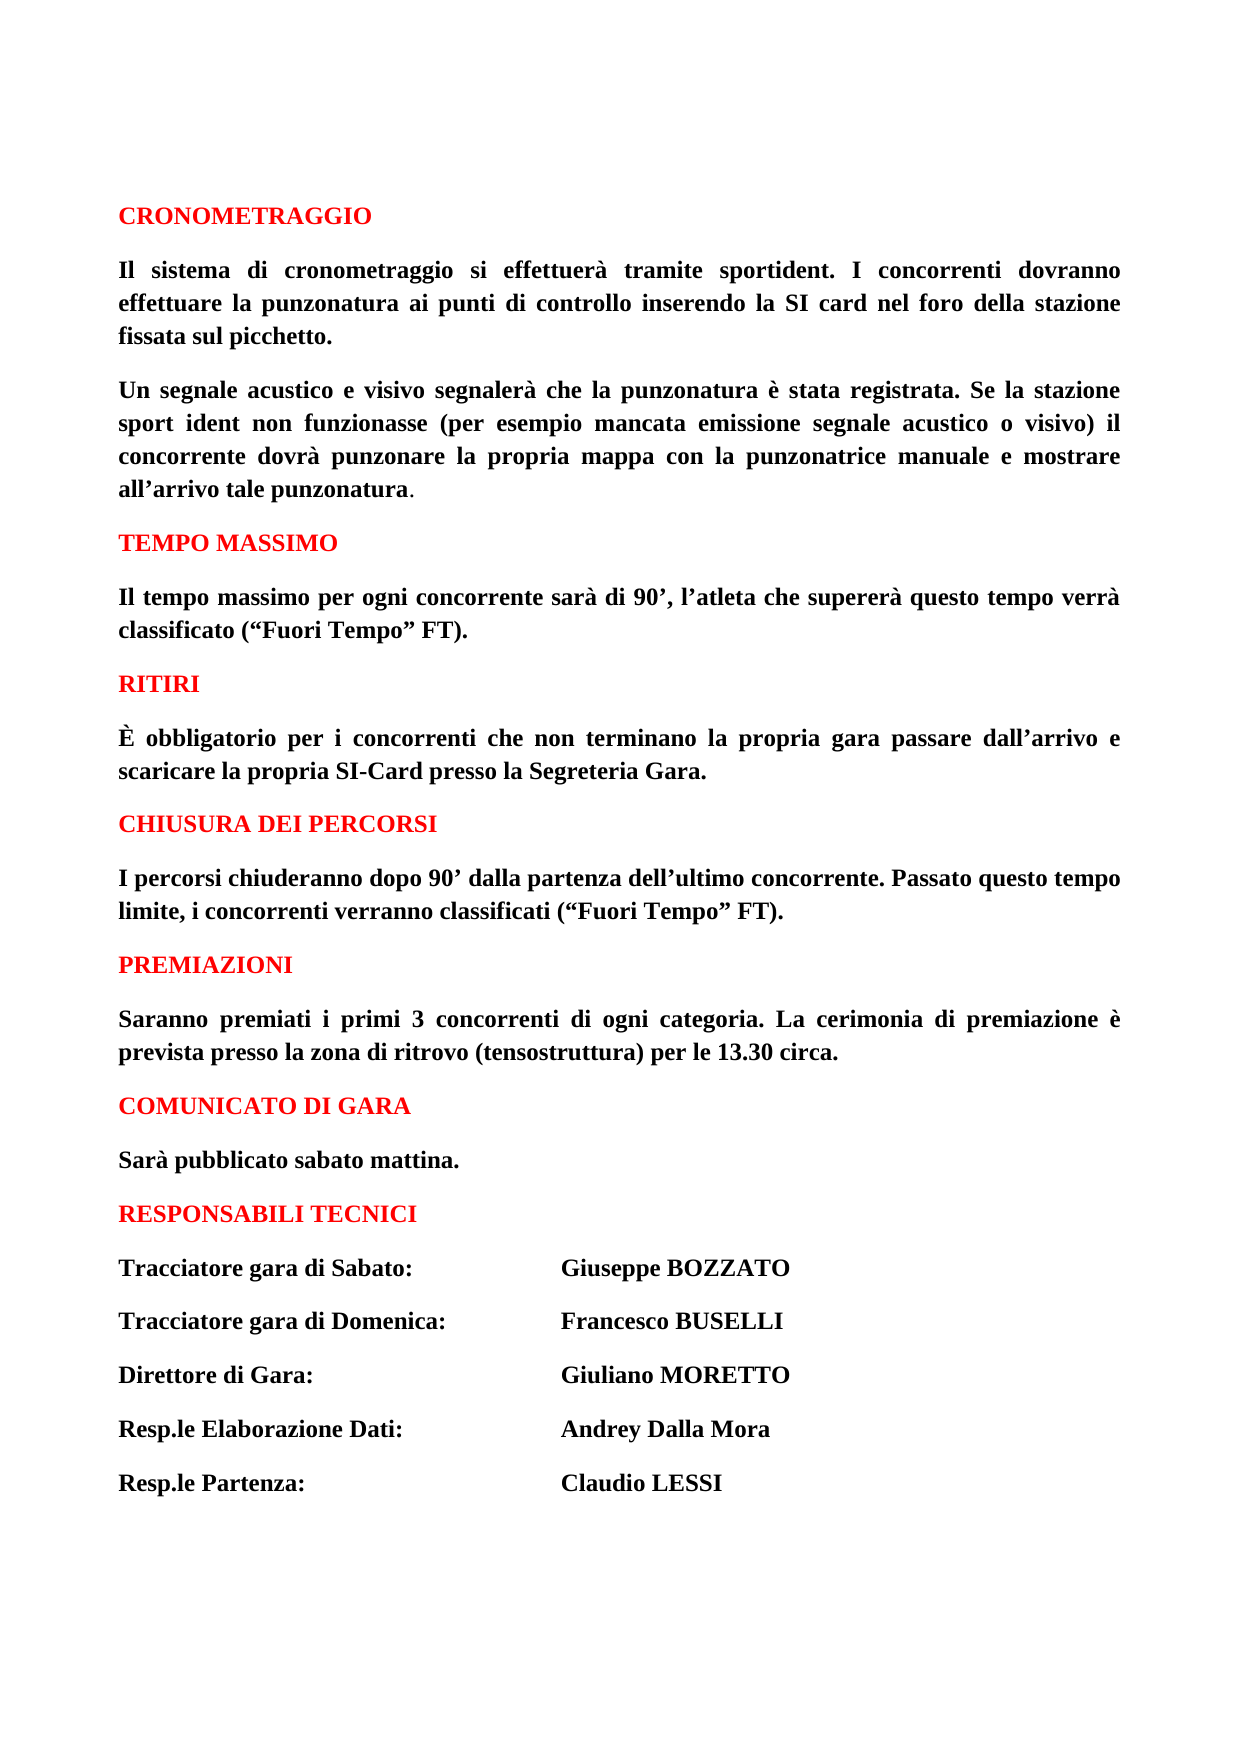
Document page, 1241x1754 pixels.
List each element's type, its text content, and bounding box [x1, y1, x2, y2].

text CRONOMETRAGGIO [118, 201, 1122, 230]
text Resp.le Elaborazione Dati: Andrey Dalla Mora [118, 1414, 1122, 1443]
text RITIRI [118, 669, 1122, 698]
text Resp.le Partenza: Claudio LESSI [118, 1468, 1122, 1497]
text Un segnale acustico e visivo segnalerà che la punzonatura è stata registrata. Se la stazione sport ident non funzionasse (per esempio mancata emissione segnale acustico o visivo) il concorrente dovrà punzonare la propria mappa con la punzonatrice manuale e mostrare all’arrivo tale punzonatura. [118, 375, 1122, 503]
text Sarà pubblicato sabato mattina. [118, 1145, 1122, 1174]
text TEMPO MASSIMO [118, 528, 1122, 557]
text CHIUSURA DEI PERCORSI [118, 809, 1122, 838]
text Il sistema di cronometraggio si effettuerà tramite sportident. I concorrenti dovranno effettuare la punzonatura ai punti di controllo inserendo la SI card nel foro della stazione fissata sul picchetto. [118, 255, 1122, 350]
text PREMIAZIONI [118, 950, 1122, 979]
text COMUNICATO DI GARA [118, 1091, 1122, 1120]
text RESPONSABILI TECNICI [118, 1199, 1122, 1227]
text Saranno premiati i primi 3 concorrenti di ogni categoria. La cerimonia di premiazione è prevista presso la zona di ritrovo (tensostruttura) per le 13.30 circa. [118, 1004, 1122, 1066]
text Tracciatore gara di Domenica: Francesco BUSELLI [118, 1306, 1122, 1335]
text I percorsi chiuderanno dopo 90’ dalla partenza dell’ultimo concorrente. Passato questo tempo limite, i concorrenti verranno classificati (“Fuori Tempo” FT). [118, 863, 1122, 925]
text È obbligatorio per i concorrenti che non terminano la propria gara passare dall’arrivo e scaricare la propria SI-Card presso la Segreteria Gara. [118, 723, 1122, 784]
text Direttore di Gara: Giuliano MORETTO [118, 1360, 1122, 1389]
text Il tempo massimo per ogni concorrente sarà di 90’, l’atleta che supererà questo tempo verrà classificato (“Fuori Tempo” FT). [118, 582, 1122, 644]
text Tracciatore gara di Sabato: Giuseppe BOZZATO [118, 1253, 1122, 1281]
